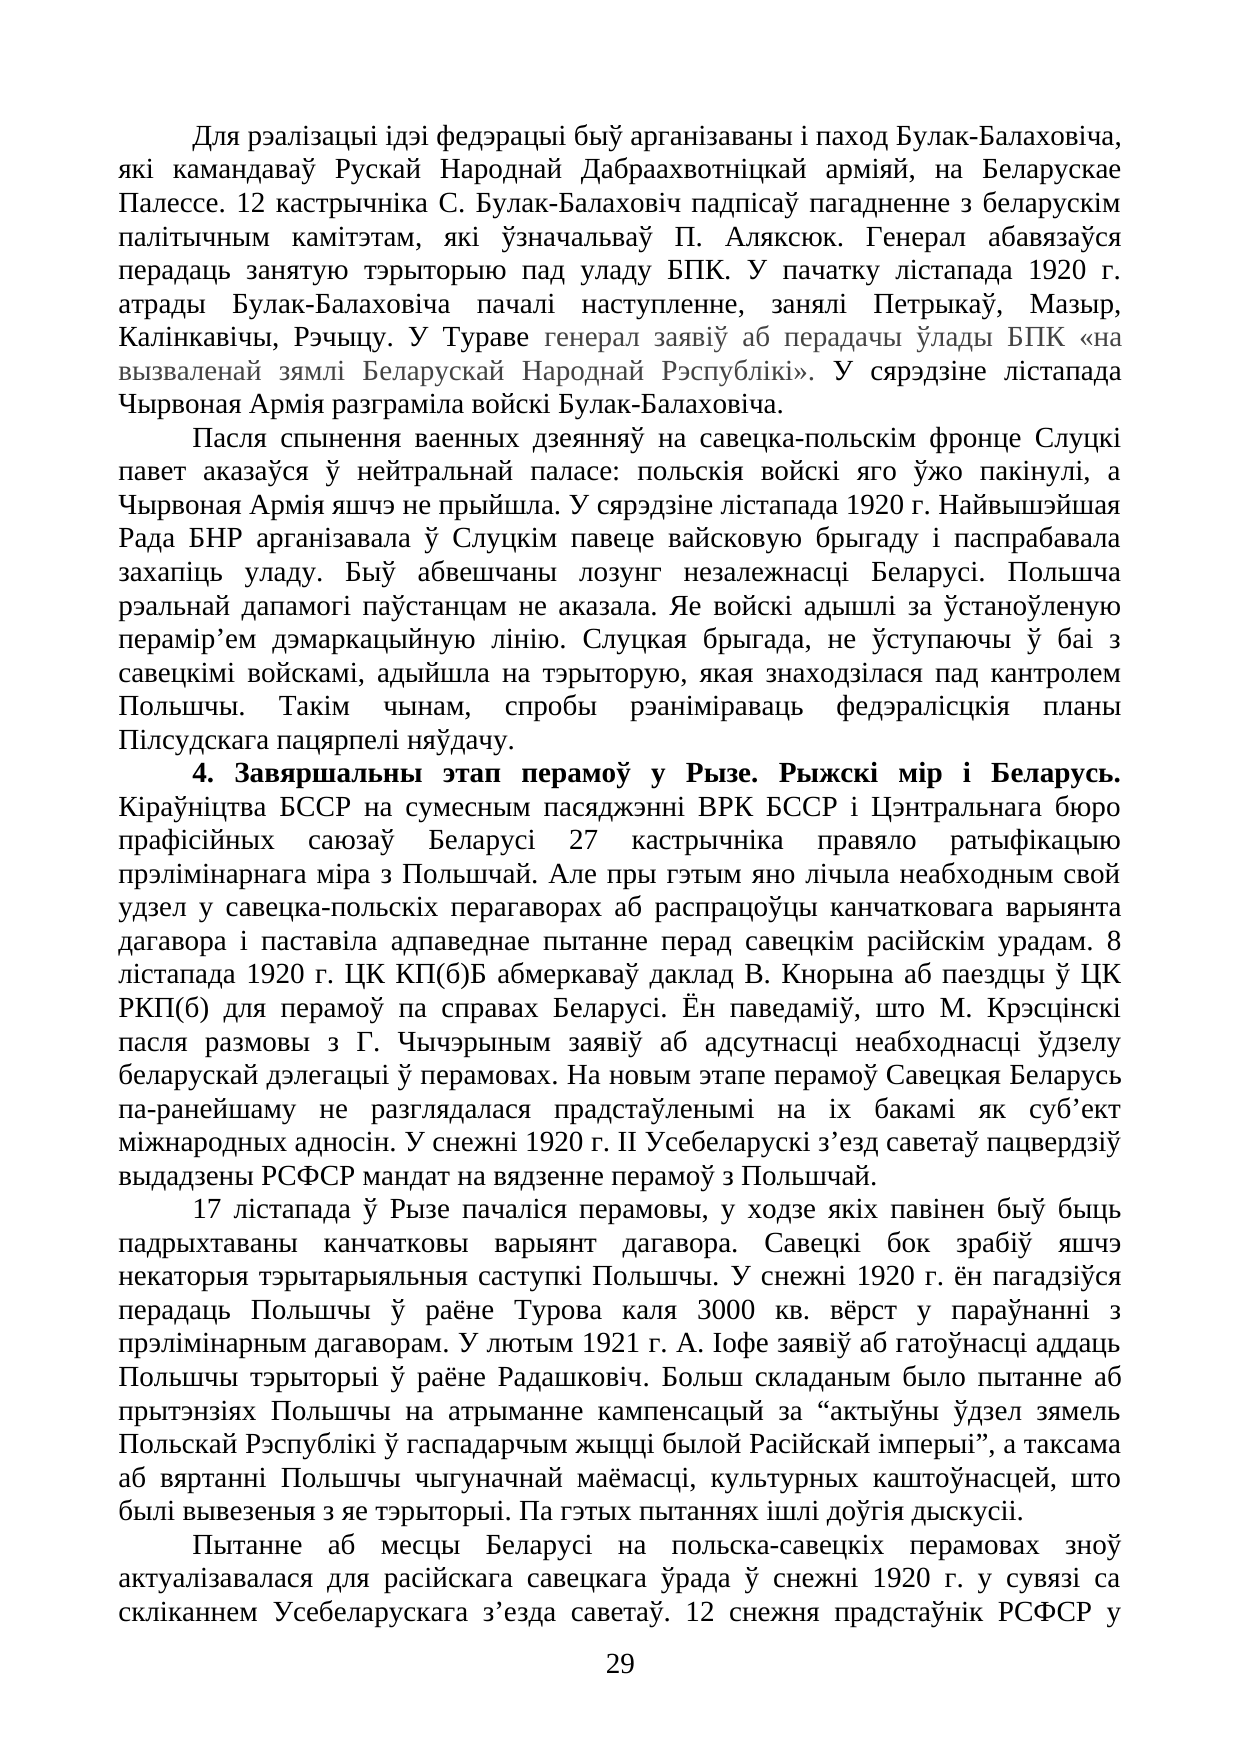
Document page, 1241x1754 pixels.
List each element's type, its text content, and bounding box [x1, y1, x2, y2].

text Пасля спынення ваенных дзеянняў на савецка-польскім фронце Слуцкі павет аказаўся ў нейтральнай паласе: польскія войскі яго ўжо пакінулі, а Чырвоная Армія яшчэ не прыйшла. У сярэдзіне лістапада 1920 г. Найвышэйшая Рада БНР арганізавала ў Слуцкім павеце вайсковую брыгаду і паспрабавала захапіць уладу. Быў абвешчаны лозунг незалежнасці Беларусі. Польшча рэальнай дапамогі паўстанцам не аказала. Яе войскі адышлі за ўстаноўленую перамір’ем дэмаркацыйную лінію. Слуцкая брыгада, не ўступаючы ў баі з савецкімі войскамі, адыйшла на тэрыторую, якая знаходзілася пад кантролем Польшчы. Такім чынам, спробы рэаніміраваць федэралісцкія планы Пілсудскага пацярпелі няўдачу. [118, 420, 1122, 755]
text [118, 1527, 1122, 1627]
text 17 лістапада ў Рызе пачаліся перамовы, у ходзе якіх павінен быў быць падрыхтаваны канчатковы варыянт дагавора. Савецкі бок зрабіў яшчэ некаторыя тэрытарыяльныя саступкі Польшчы. У снежні 1920 г. ён пагадзіўся перадаць Польшчы ў раёне Турова каля 3000 кв. вёрст у параўнанні з прэлімінарным дагаворам. У лютым 1921 г. А. Іофе заявіў аб гатоўнасці аддаць Польшчы тэрыторыі ў раёне Радашковіч. Больш складаным было пытанне аб прытэнзіях Польшчы на атрыманне кампенсацый за “актыўны ўдзел зямель Польскай Рэспублікі ў гаспадарчым жыцці былой Расійскай імперыі”, а таксама аб вяртанні Польшчы чыгуначнай маёмасці, культурных каштоўнасцей, што былі вывезеныя з яе тэрыторыі. Па гэтых пытаннях ішлі доўгія дыскусіі. [118, 1191, 1122, 1527]
text 4. Завяршальны этап перамоў у Рызе. Рыжскі мір і Беларусь. Кіраўніцтва БССР на сумесным пасяджэнні ВРК БССР і Цэнтральнага бюро прафісійных саюзаў Беларусі 27 кастрычніка правяло ратыфікацыю прэлімінарнага міра з Польшчай. Але пры гэтым яно лічыла неабходным свой удзел у савецка-польскіх перагаворах аб распрацоўцы канчатковага варыянта дагавора і паставіла адпаведнае пытанне перад савецкім расійскім урадам. 8 лістапада 1920 г. ЦК КП(б)Б абмеркаваў даклад В. Кнорына аб паездцы ў ЦК РКП(б) для перамоў па справах Беларусі. Ён паведаміў, што М. Крэсцінскі пасля размовы з Г. Чычэрыным заявіў аб адсутнасці неабходнасці ўдзелу беларускай дэлегацыі ў перамовах. На новым этапе перамоў Савецкая Беларусь па-ранейшаму не разглядалася прадстаўленымі на іх бакамі як суб’ект міжнародных адносін. У снежні 1920 г. ІІ Усебеларускі з’езд саветаў пацвердзіў выдадзены РСФСР мандат на вядзенне перамоў з Польшчай. [118, 755, 1122, 1191]
text Для рэалізацыі ідэі федэрацыі быў арганізаваны і паход Булак-Балаховіча, які камандаваў Рускай Народнай Дабраахвотніцкай арміяй, на Беларускае Палессе. 12 кастрычніка С. Булак-Балаховіч падпісаў пагадненне з беларускім палітычным камітэтам, які ўзначальваў П. Аляксюк. Генерал абавязаўся перадаць занятую тэрыторыю пад уладу БПК. У пачатку лістапада 1920 г. атрады Булак-Балаховіча пачалі наступленне, занялі Петрыкаў, Мазыр, Калінкавічы, Рэчыцу. У Тураве генерал заявіў аб перадачы ўлады БПК «на вызваленай зямлі Беларускай Народнай Рэспублікі». У сярэдзіне лістапада Чырвоная Армія разграміла войскі Булак-Балаховіча. [118, 118, 1122, 420]
